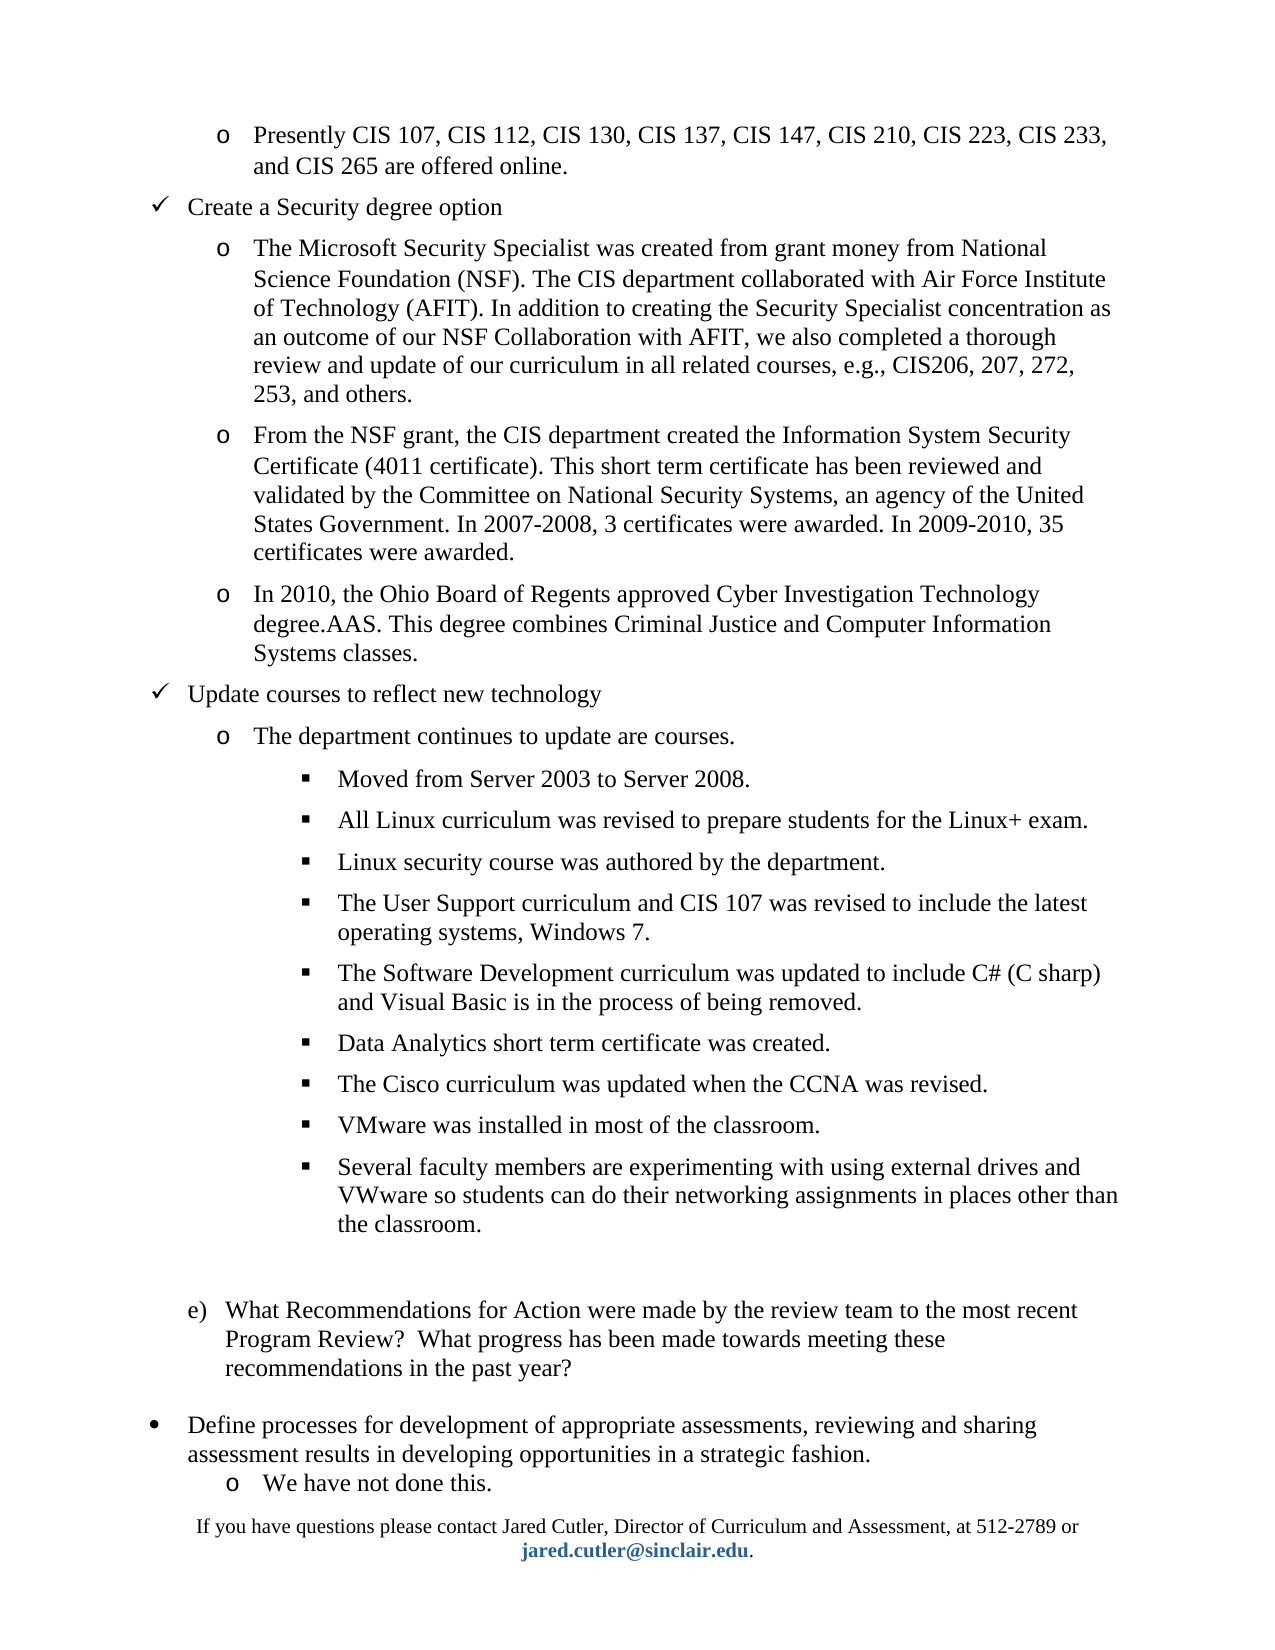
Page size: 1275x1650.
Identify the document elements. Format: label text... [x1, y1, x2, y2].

list Data Analytics short term certificate was created. [300, 1028, 1125, 1057]
list Create a Security degree option [150, 192, 1125, 221]
list All Linux curriculum was revised to prepare students for the Linux+ exam. [300, 805, 1125, 834]
list What Recommendations for Action were made by the review team to the most recent Program Review? What progress has been made towards meeting these recommendations in the past year? [187, 1295, 1125, 1382]
list The User Support curriculum and CIS 107 was revised to include the latest operating systems, Windows 7. [300, 888, 1125, 945]
list The Software Development curriculum was updated to include C# (C sharp) and Visual Basic is in the process of being removed. [300, 958, 1125, 1015]
list We have not done this. [225, 1468, 1125, 1499]
list From the NSF grant, the CIS department created the Information System Security Certificate (4011 certificate). This short term certificate has been reviewed and validated by the Committee on National Security Systems, an agency of the United States Government. In 2007-2008, 3 certificates were awarded. In 2009-2010, 35 certificates were awarded. [216, 420, 1125, 566]
list Linux security course was authored by the department. [300, 847, 1125, 875]
list The Cisco curriculum was updated when the CCNA was revised. [300, 1069, 1125, 1098]
list Update courses to reflect new technology [150, 679, 1125, 708]
list The Microsoft Security Specialist was created from grant money from National Science Foundation (NSF). The CIS department collaborated with Air Force Institute of Technology (AFIT). In addition to creating the Security Specialist concentration as an outcome of our NSF Collaboration with AFIT, we also completed a thorough review and update of our curriculum in all related courses, e.g., CIS206, 207, 272, 253, and others. [216, 233, 1125, 408]
list Moved from Server 2003 to Server 2008. [300, 764, 1125, 793]
list Several faculty members are experimenting with using external drives and VWware so students can do their networking assignments in places other than the classroom. [300, 1152, 1125, 1238]
list Presently CIS 107, CIS 112, CIS 130, CIS 137, CIS 147, CIS 210, CIS 223, CIS 233, and CIS 265 are offered online. [216, 120, 1125, 179]
list In 2010, the Ohio Board of Regents approved Cyber Investigation Technology degree.AAS. This degree combines Criminal Justice and Computer Information Systems classes. [216, 579, 1125, 667]
list Define processes for development of appropriate assessments, reviewing and sharing assessment results in developing opportunities in a strategic fashion. [150, 1411, 1125, 1468]
list VMware was installed in most of the classroom. [300, 1110, 1125, 1139]
list The department continues to update are courses. [216, 721, 1125, 752]
